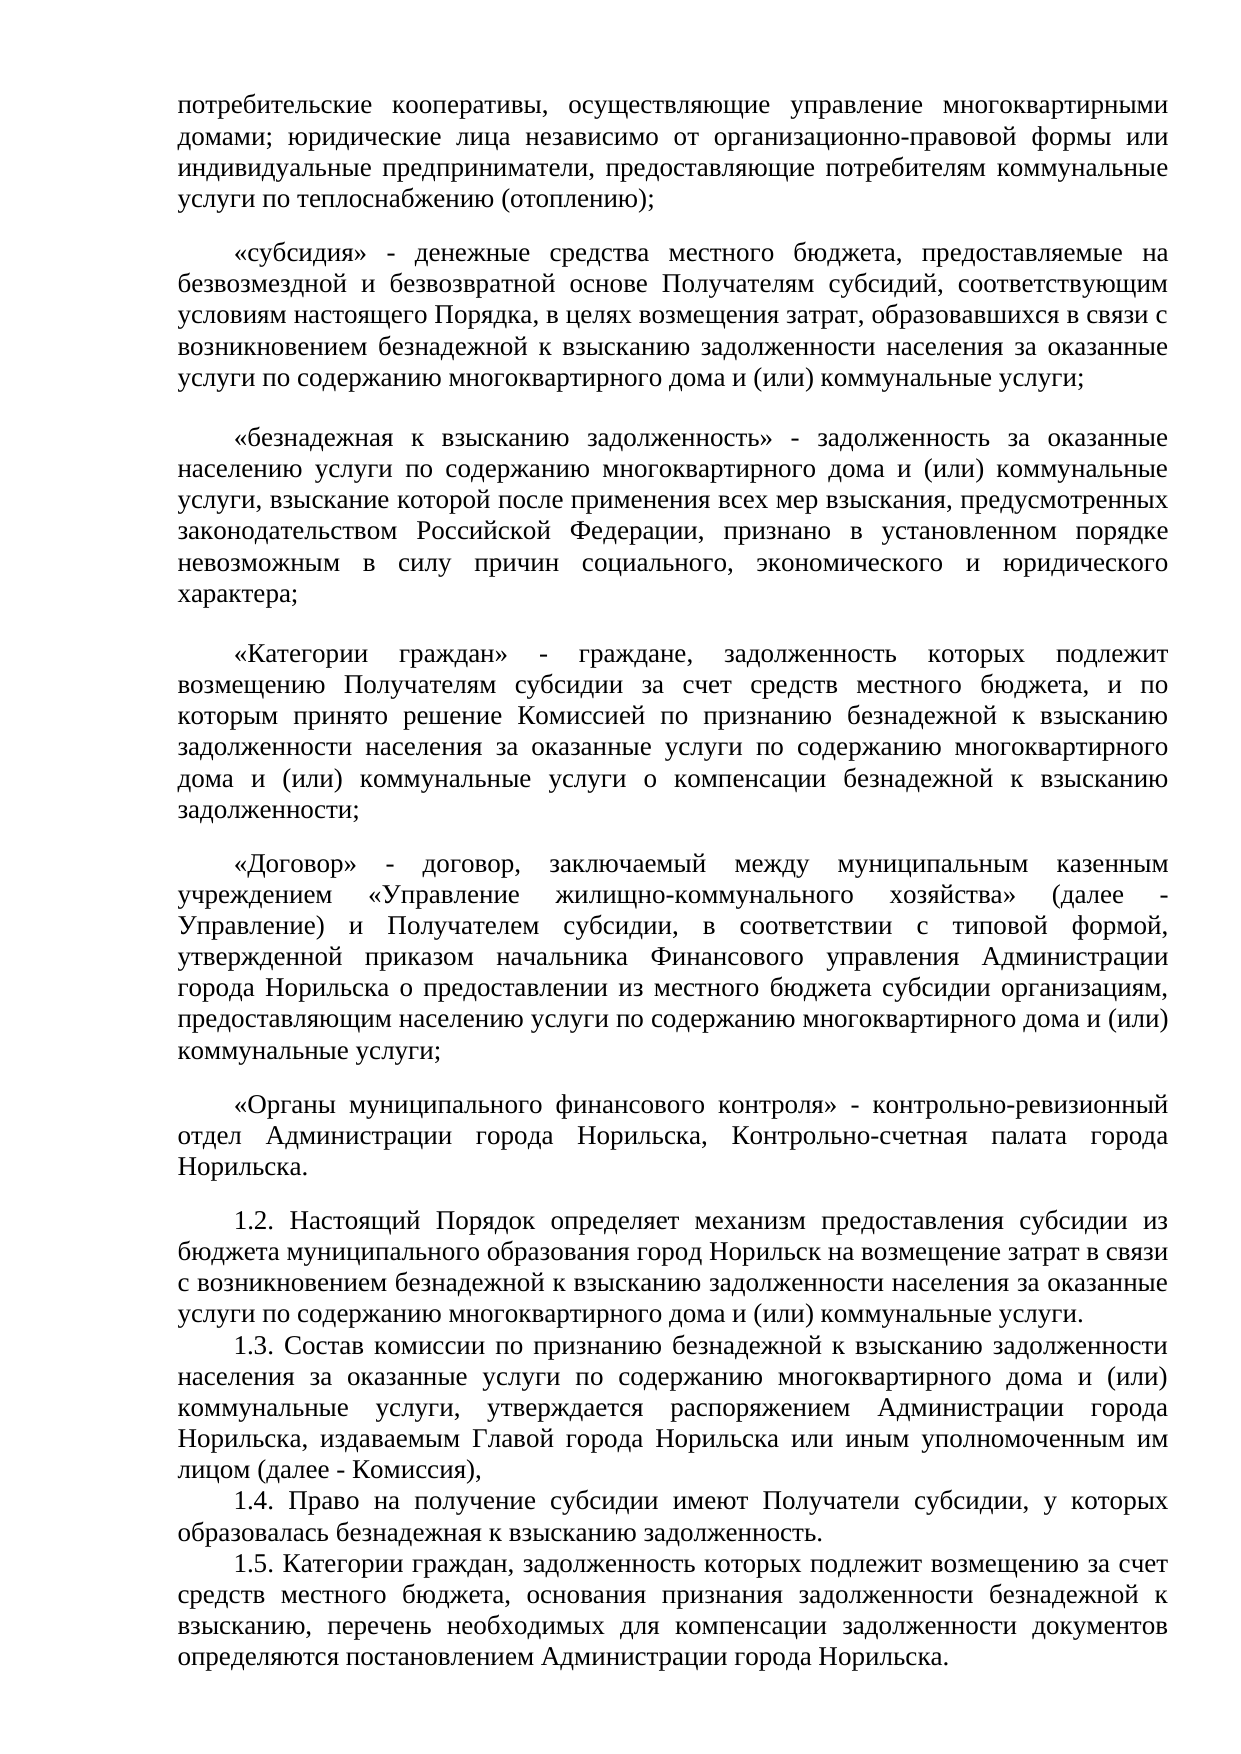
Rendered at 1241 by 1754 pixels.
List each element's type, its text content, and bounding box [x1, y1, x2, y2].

text «безнадежная к взысканию задолженность» - задолженность за оказанные населению услуги по содержанию многоквартирного дома и (или) коммунальные услуги, взыскание которой после применения всех мер взыскания, предусмотренных законодательством Российской Федерации, признано в установленном порядке невозможным в силу причин социального, экономического и юридического характера; [177, 421, 1169, 608]
text 1.3. Состав комиссии по признанию безнадежной к взысканию задолженности населения за оказанные услуги по содержанию многоквартирного дома и (или) коммунальные услуги, утверждается распоряжением Администрации города Норильска, издаваемым Главой города Норильска или иным уполномоченным им лицом (далее - Комиссия), [177, 1329, 1169, 1484]
text «Категории граждан» - граждане, задолженность которых подлежит возмещению Получателям субсидии за счет средств местного бюджета, и по которым принято решение Комиссией по признанию безнадежной к взысканию задолженности населения за оказанные услуги по содержанию многоквартирного дома и (или) коммунальные услуги о компенсации безнадежной к взысканию задолженности; [177, 637, 1169, 824]
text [177, 89, 1169, 213]
text 1.4. Право на получение субсидии имеют Получатели субсидии, у которых образовалась безнадежная к взысканию задолженность. [177, 1484, 1169, 1547]
text «Договор» - договор, заключаемый между муниципальным казенным учреждением «Управление жилищно-коммунального хозяйства» (далее - Управление) и Получателем субсидии, в соответствии с типовой формой, утвержденной приказом начальника Финансового управления Администрации города Норильска о предоставлении из местного бюджета субсидии организациям, предоставляющим населению услуги по содержанию многоквартирного дома и (или) коммунальные услуги; [177, 847, 1169, 1065]
text 1.5. Категории граждан, задолженность которых подлежит возмещению за счет средств местного бюджета, основания признания задолженности безнадежной к взысканию, перечень необходимых для компенсации задолженности документов определяются постановлением Администрации города Норильска. [177, 1547, 1169, 1671]
text 1.2. Настоящий Порядок определяет механизм предоставления субсидии из бюджета муниципального образования город Норильск на возмещение затрат в связи с возникновением безнадежной к взысканию задолженности населения за оказанные услуги по содержанию многоквартирного дома и (или) коммунальные услуги. [177, 1204, 1169, 1329]
text «субсидия» - денежные средства местного бюджета, предоставляемые на безвозмездной и безвозвратной основе Получателям субсидий, соответствующим условиям настоящего Порядка, в целях возмещения затрат, образовавшихся в связи с возникновением безнадежной к взысканию задолженности населения за оказанные услуги по содержанию многоквартирного дома и (или) коммунальные услуги; [177, 236, 1169, 392]
text «Органы муниципального финансового контроля» - контрольно-ревизионный отдел Администрации города Норильска, Контрольно-счетная палата города Норильска. [177, 1088, 1169, 1181]
